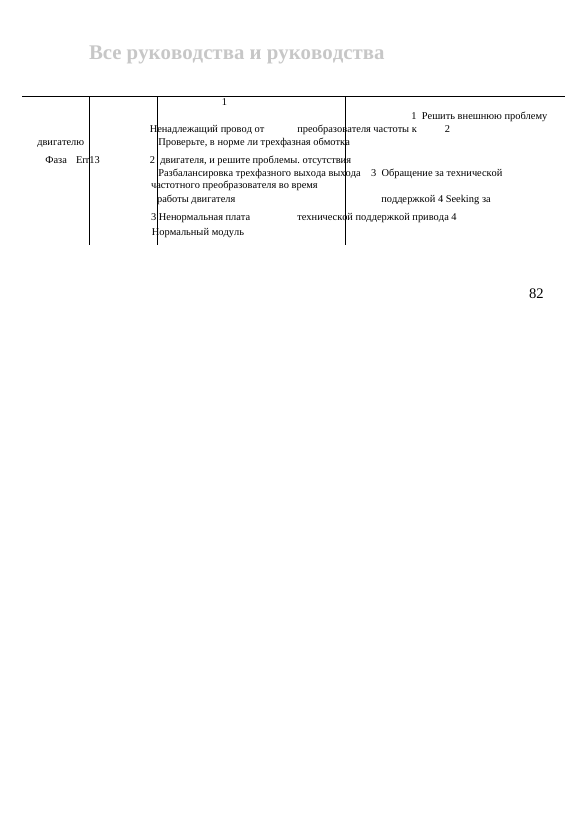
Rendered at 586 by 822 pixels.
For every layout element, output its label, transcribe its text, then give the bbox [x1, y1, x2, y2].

text 82 [2, 285, 543, 302]
text 3 Ненормальная плата технической поддержкой привода 4 Нормальный модуль [151, 211, 457, 239]
text 1 Решить внешнюю проблему [2, 109, 547, 122]
